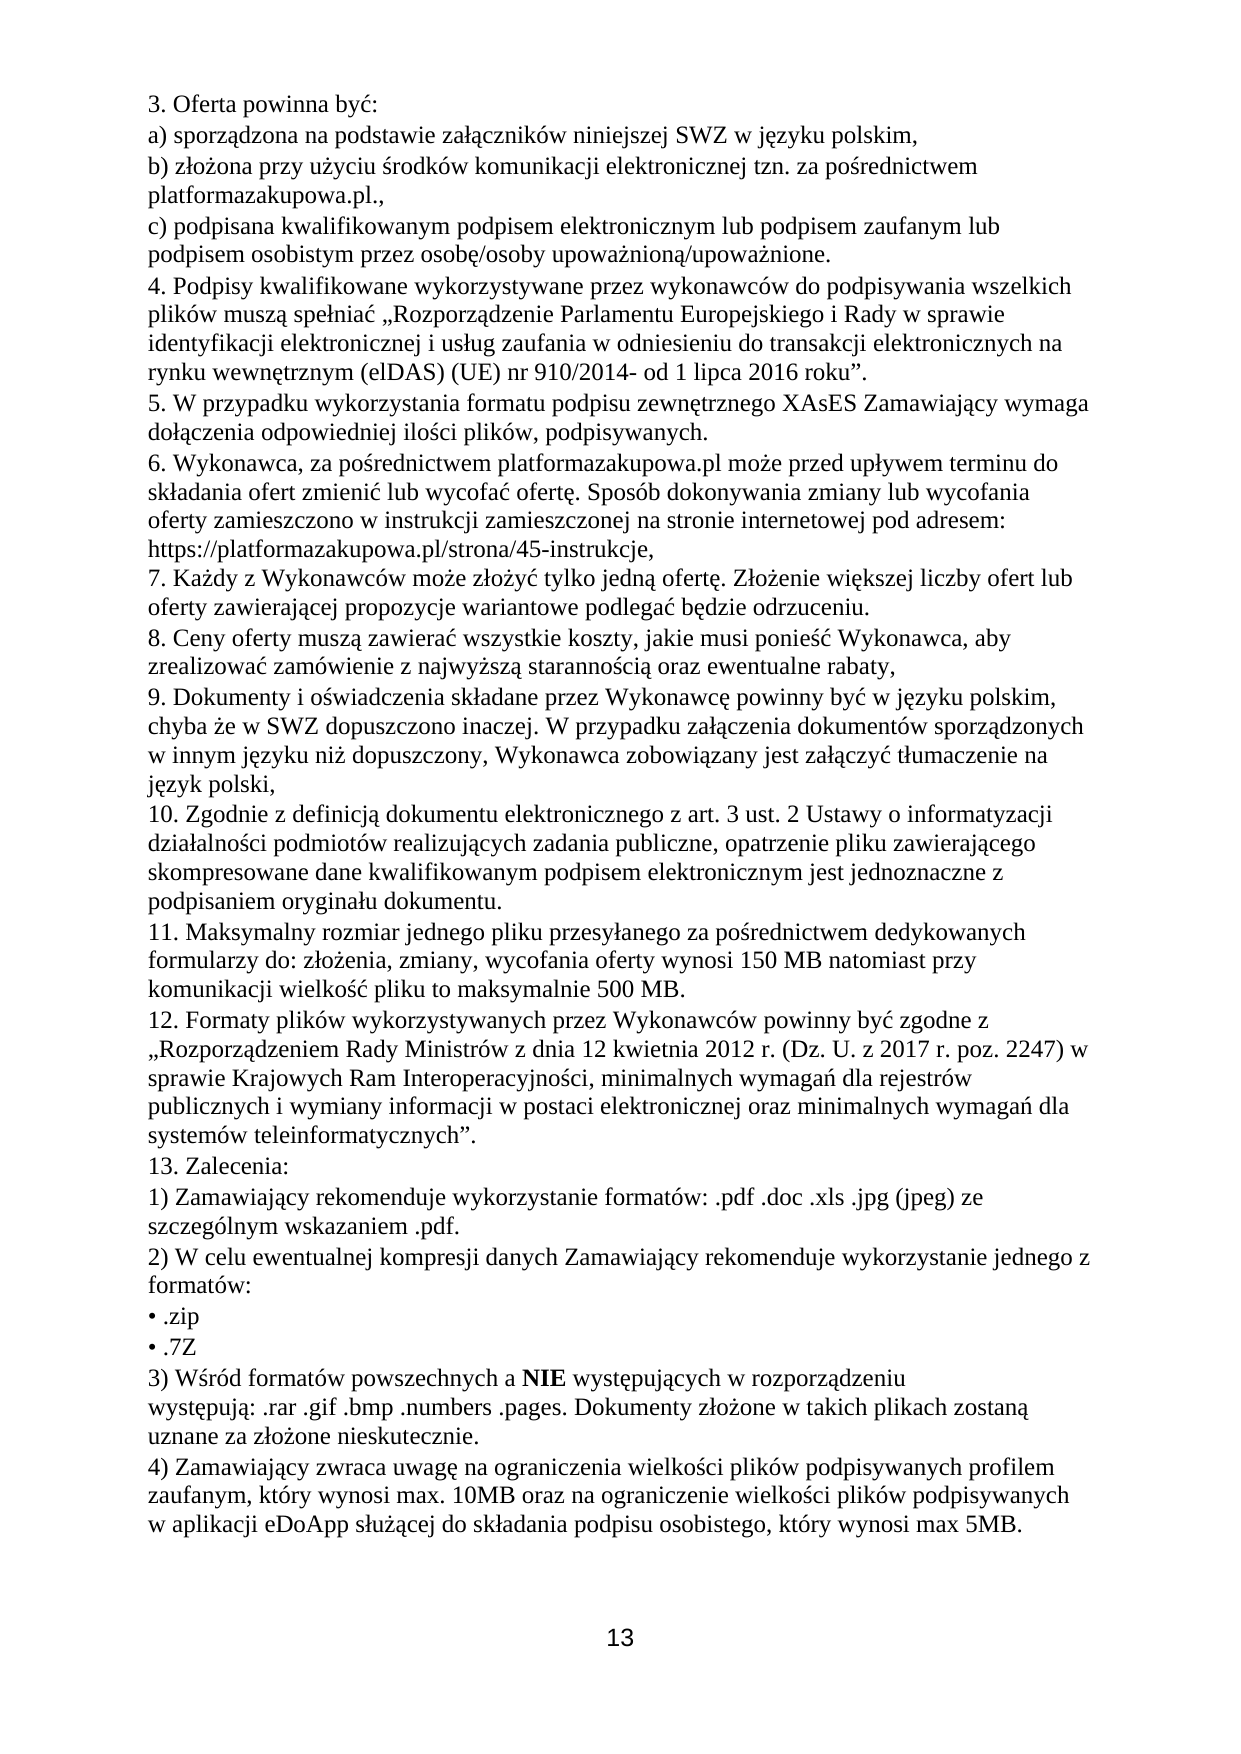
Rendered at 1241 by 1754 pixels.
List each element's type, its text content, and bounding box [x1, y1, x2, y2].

text 13. Zalecenia: [148, 1151, 1093, 1180]
text 10. Zgodnie z definicją dokumentu elektronicznego z art. 3 ust. 2 Ustawy o informatyzacji działalności podmiotów realizujących zadania publiczne, opatrzenie pliku zawierającego skompresowane dane kwalifikowanym podpisem elektronicznym jest jednoznaczne z podpisaniem oryginału dokumentu. [148, 799, 1093, 914]
text 2) W celu ewentualnej kompresji danych Zamawiający rekomenduje wykorzystanie jednego z formatów: [148, 1242, 1093, 1299]
text 7. Każdy z Wykonawców może złożyć tylko jedną ofertę. Złożenie większej liczby ofert lub oferty zawierającej propozycje wariantowe podlegać będzie odrzuceniu. [148, 563, 1093, 621]
text 4. Podpisy kwalifikowane wykorzystywane przez wykonawców do podpisywania wszelkich plików muszą spełniać „Rozporządzenie Parlamentu Europejskiego i Rady w sprawie identyfikacji elektronicznej i usług zaufania w odniesieniu do transakcji elektronicznych na rynku wewnętrznym (elDAS) (UE) nr 910/2014- od 1 lipca 2016 roku”. [148, 271, 1093, 386]
text 6. Wykonawca, za pośrednictwem platformazakupowa.pl może przed upływem terminu do składania ofert zmienić lub wycofać ofertę. Sposób dokonywania zmiany lub wycofania oferty zamieszczono w instrukcji zamieszczonej na stronie internetowej pod adresem: https://platformazakupowa.pl/strona/45-instrukcje, [148, 448, 1093, 563]
text 5. W przypadku wykorzystania formatu podpisu zewnętrznego XAsES Zamawiający wymaga dołączenia odpowiedniej ilości plików, podpisywanych. [148, 388, 1093, 446]
text • .7Z [148, 1332, 1093, 1361]
text a) sporządzona na podstawie załączników niniejszej SWZ w języku polskim, [148, 120, 1093, 148]
text 8. Ceny oferty muszą zawierać wszystkie koszty, jakie musi ponieść Wykonawca, aby zrealizować zamówienie z najwyższą starannością oraz ewentualne rabaty, [148, 623, 1093, 680]
text 11. Maksymalny rozmiar jednego pliku przesyłanego za pośrednictwem dedykowanych formularzy do: złożenia, zmiany, wycofania oferty wynosi 150 MB natomiast przy komunikacji wielkość pliku to maksymalnie 500 MB. [148, 917, 1093, 1003]
text 9. Dokumenty i oświadczenia składane przez Wykonawcę powinny być w języku polskim, chyba że w SWZ dopuszczono inaczej. W przypadku załączenia dokumentów sporządzonych w innym języku niż dopuszczony, Wykonawca zobowiązany jest załączyć tłumaczenie na język polski, [148, 682, 1093, 797]
text 12. Formaty plików wykorzystywanych przez Wykonawców powinny być zgodne z „Rozporządzeniem Rady Ministrów z dnia 12 kwietnia 2012 r. (Dz. U. z 2017 r. poz. 2247) w sprawie Krajowych Ram Interoperacyjności, minimalnych wymagań dla rejestrów publicznych i wymiany informacji w postaci elektronicznej oraz minimalnych wymagań dla systemów teleinformatycznych”. [148, 1005, 1093, 1149]
text 3) Wśród formatów powszechnych a NIE występujących w rozporządzeniu występują: .rar .gif .bmp .numbers .pages. Dokumenty złożone w takich plikach zostaną uznane za złożone nieskutecznie. [148, 1363, 1093, 1449]
text 1) Zamawiający rekomenduje wykorzystanie formatów: .pdf .doc .xls .jpg (jpeg) ze szczególnym wskazaniem .pdf. [148, 1182, 1093, 1239]
text 4) Zamawiający zwraca uwagę na ograniczenia wielkości plików podpisywanych profilem zaufanym, który wynosi max. 10MB oraz na ograniczenie wielkości plików podpisywanych w aplikacji eDoApp służącej do składania podpisu osobistego, który wynosi max 5MB. [148, 1452, 1093, 1538]
text b) złożona przy użyciu środków komunikacji elektronicznej tzn. za pośrednictwem platformazakupowa.pl., [148, 151, 1093, 208]
text 3. Oferta powinna być: [148, 89, 1093, 117]
text c) podpisana kwalifikowanym podpisem elektronicznym lub podpisem zaufanym lub podpisem osobistym przez osobę/osoby upoważnioną/upoważnione. [148, 211, 1093, 268]
text • .zip [148, 1301, 1093, 1330]
